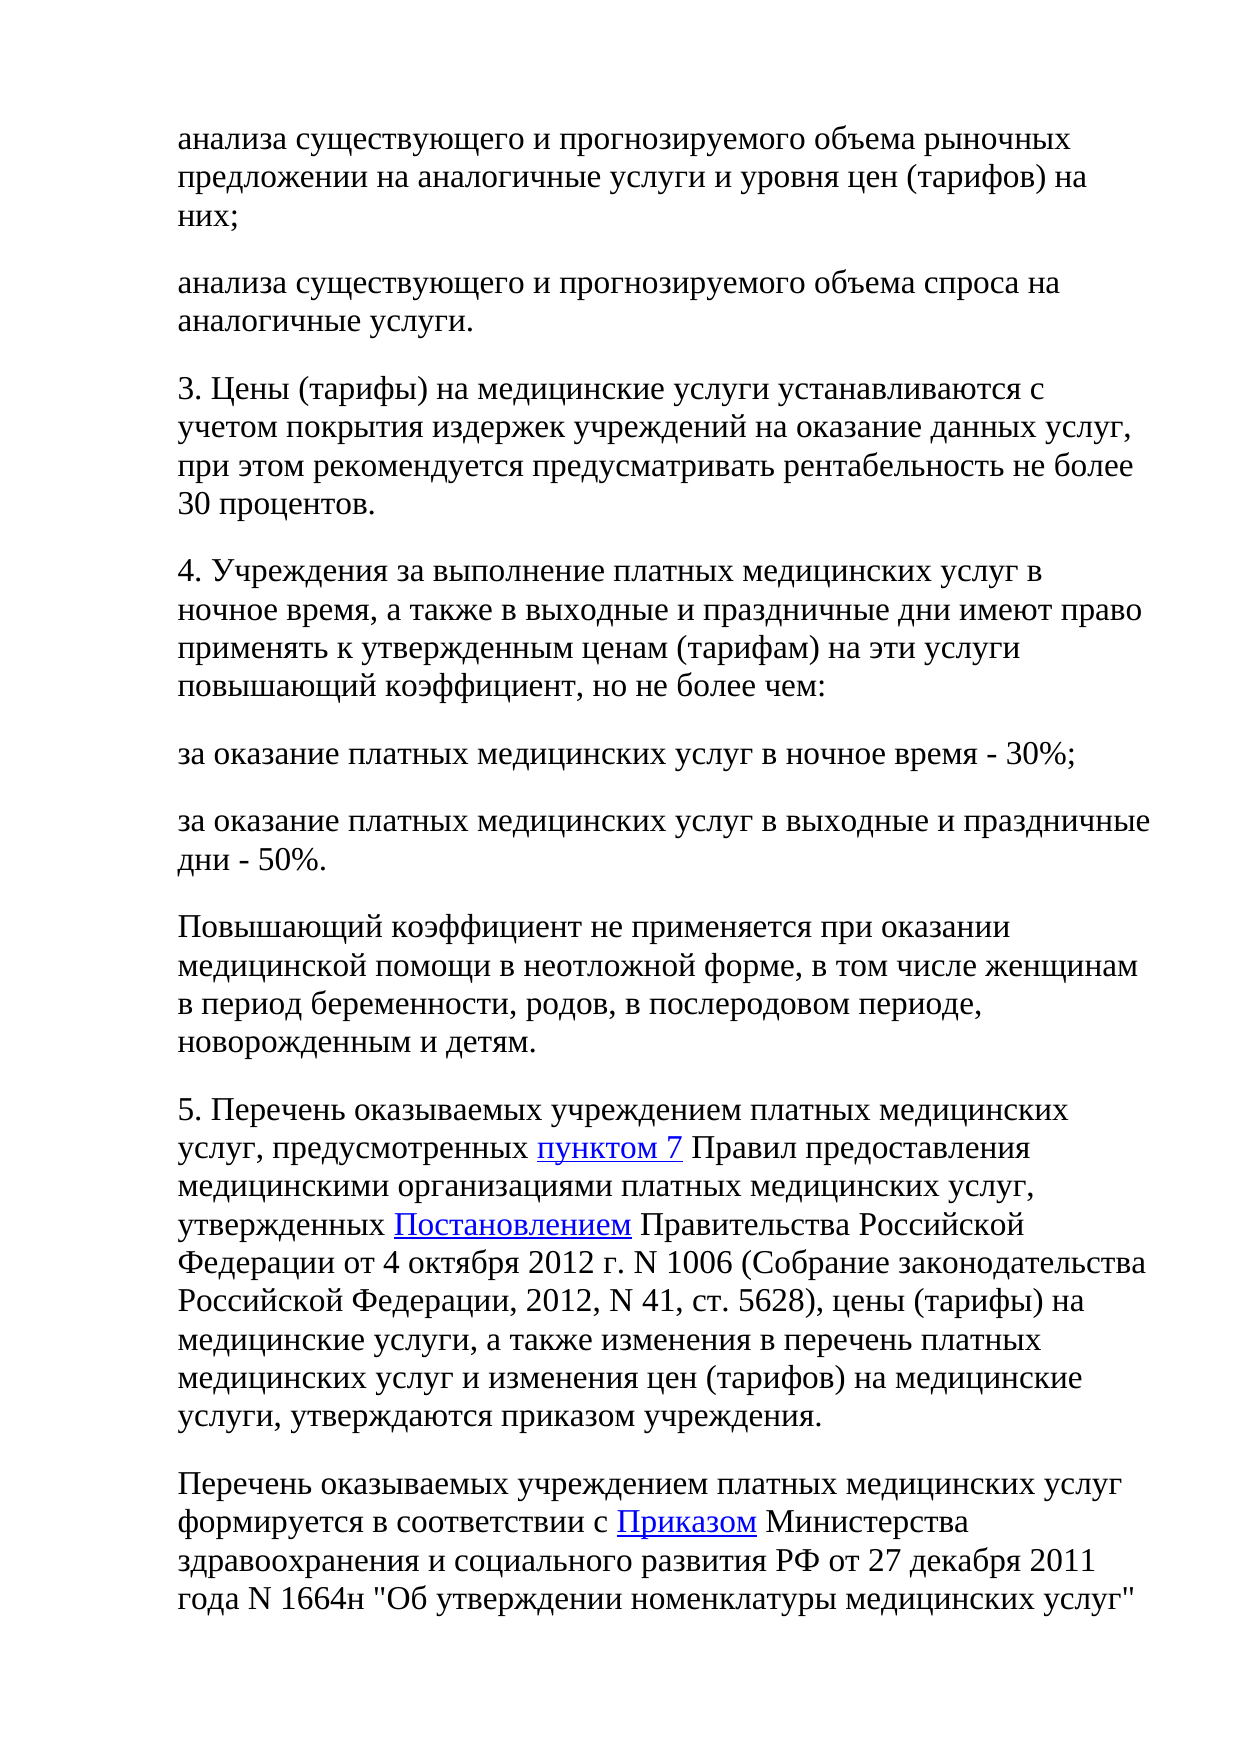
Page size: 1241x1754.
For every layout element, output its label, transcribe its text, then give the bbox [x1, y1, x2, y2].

text 5. Перечень оказываемых учреждением платных медицинских услуг, предусмотренных пунктом 7 Правил предоставления медицинскими организациями платных медицинских услуг, утвержденных Постановлением Правительства Российской Федерации от 4 октября 2012 г. N 1006 (Собрание законодательства Российской Федерации, 2012, N 41, ст. 5628), цены (тарифы) на медицинские услуги, а также изменения в перечень платных медицинских услуг и изменения цен (тарифов) на медицинские услуги, утверждаются приказом учреждения. [177, 1089, 1152, 1434]
text анализа существующего и прогнозируемого объема спроса на аналогичные услуги. [177, 262, 1152, 339]
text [177, 1463, 1152, 1616]
text за оказание платных медицинских услуг в ночное время - 30%; [177, 733, 1152, 771]
text Повышающий коэффициент не применяется при оказании медицинской помощи в неотложной форме, в том числе женщинам в период беременности, родов, в послеродовом периоде, новорожденным и детям. [177, 906, 1152, 1060]
text за оказание платных медицинских услуг в выходные и праздничные дни - 50%. [177, 801, 1152, 877]
text 4. Учреждения за выполнение платных медицинских услуг в ночное время, а также в выходные и праздничные дни имеют право применять к утвержденным ценам (тарифам) на эти услуги повышающий коэффициент, но не более чем: [177, 551, 1152, 704]
text 3. Цены (тарифы) на медицинские услуги устанавливаются с учетом покрытия издержек учреждений на оказание данных услуг, при этом рекомендуется предусматривать рентабельность не более 30 процентов. [177, 368, 1152, 521]
text анализа существующего и прогнозируемого объема рыночных предложении на аналогичные услуги и уровня цен (тарифов) на них; [177, 118, 1152, 233]
